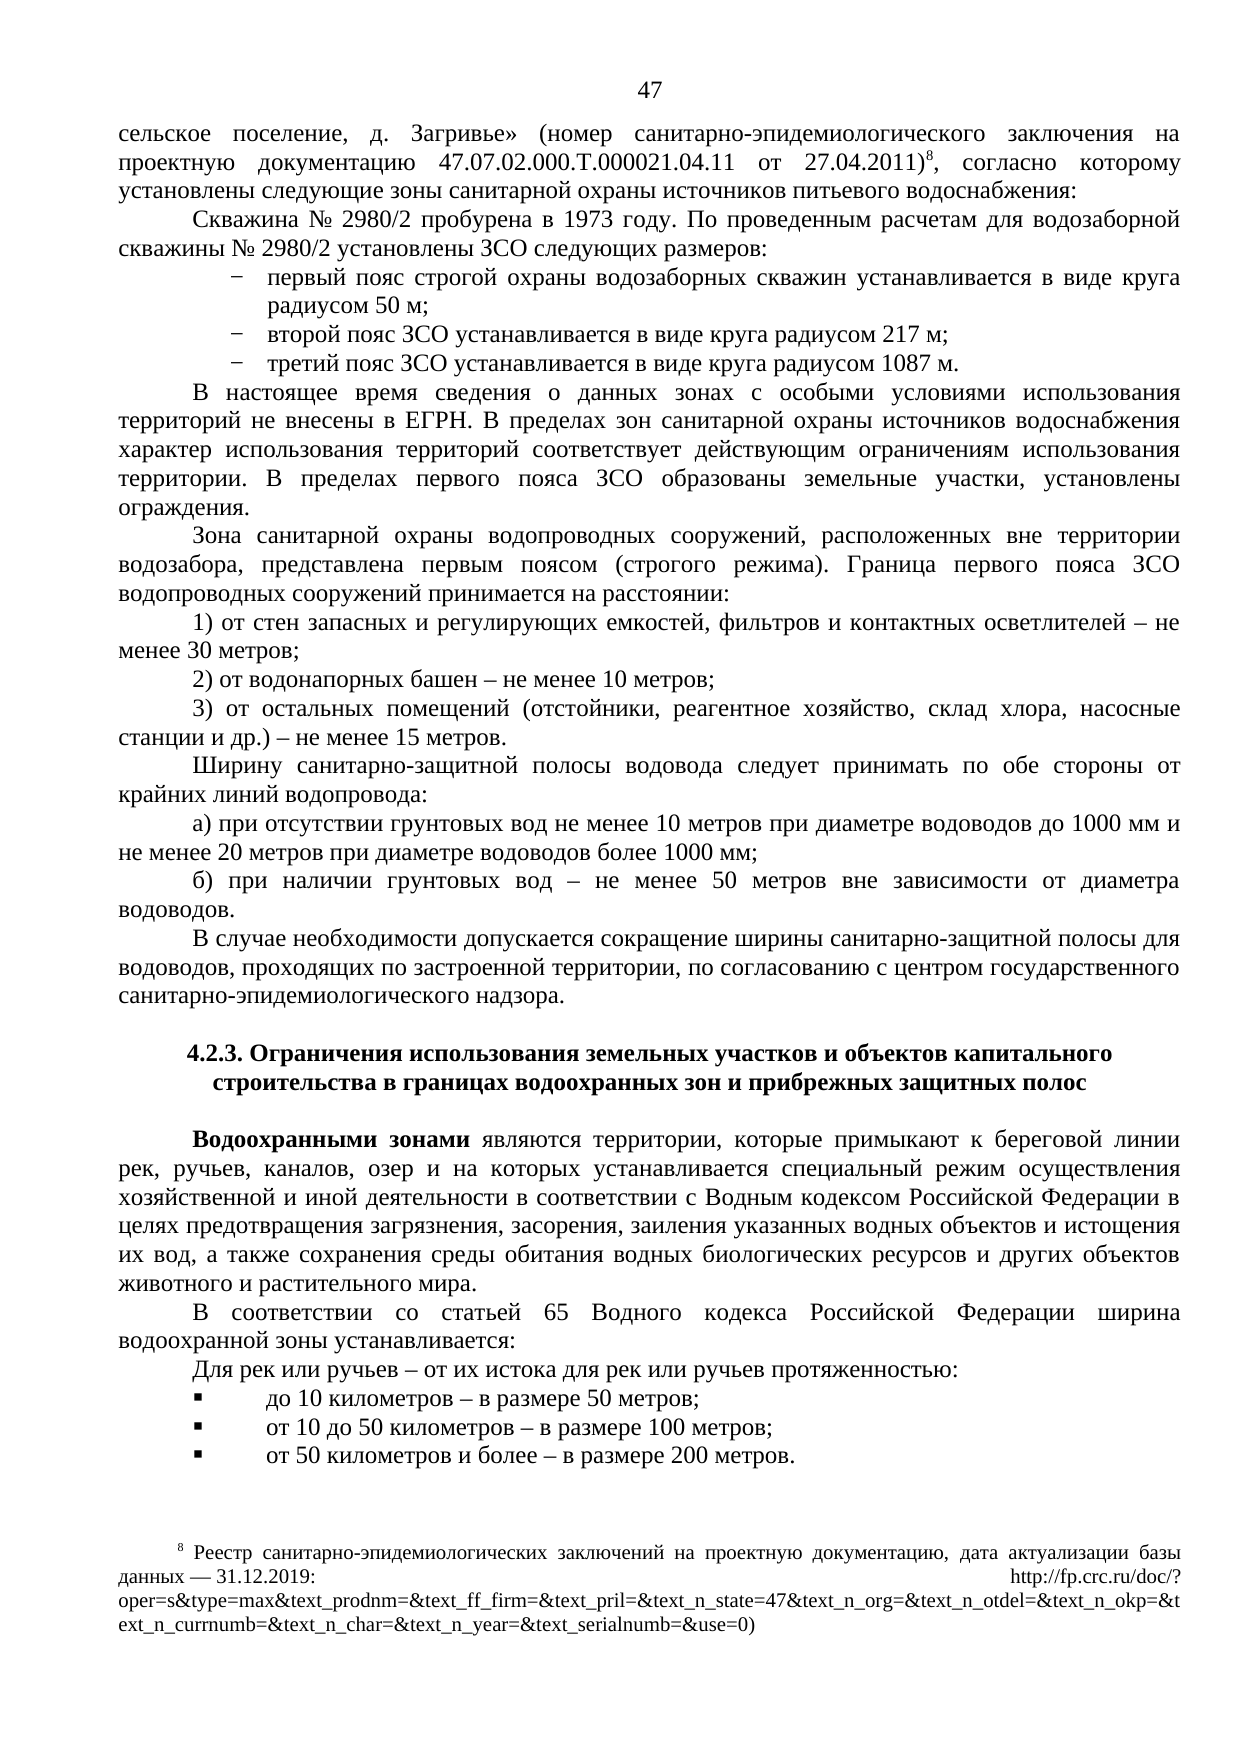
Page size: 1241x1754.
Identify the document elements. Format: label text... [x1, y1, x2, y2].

text В настоящее время сведения о данных зонах с особыми условиями использования территорий не внесены в ЕГРН. В пределах зон санитарной охраны источников водоснабжения характер использования территорий соответствует действующим ограничениям использования территории. В пределах первого пояса ЗСО образованы земельные участки, установлены ограждения. [118, 377, 1181, 521]
list от 10 до 50 километров – в размере 100 метров; [118, 1412, 1181, 1441]
text 1) от стен запасных и регулирующих емкостей, фильтров и контактных осветлителей – не менее 30 метров; [118, 607, 1181, 664]
text б) при наличии грунтовых вод – не менее 50 метров вне зависимости от диаметра водоводов. [118, 866, 1181, 923]
text В случае необходимости допускается сокращение ширины санитарно-защитной полосы для водоводов, проходящих по застроенной территории, по согласованию с центром государственного санитарно-эпидемиологического надзора. [118, 923, 1181, 1009]
text 3) от остальных помещений (отстойники, реагентное хозяйство, склад хлора, насосные станции и др.) – не менее 15 метров. [118, 693, 1181, 751]
text а) при отсутствии грунтовых вод не менее 10 метров при диаметре водоводов до 1000 мм и не менее 20 метров при диаметре водоводов более 1000 мм; [118, 808, 1181, 866]
list первый пояс строгой охраны водозаборных скважин устанавливается в виде круга радиусом 50 м; [229, 262, 1181, 319]
text Водоохранными зонами являются территории, которые примыкают к береговой линии рек, ручьев, каналов, озер и на которых устанавливается специальный режим осуществления хозяйственной и иной деятельности в соответствии с Водным кодексом Российской Федерации в целях предотвращения загрязнения, засорения, заиления указанных водных объектов и истощения их вод, а также сохранения среды обитания водных биологических ресурсов и других объектов животного и растительного мира. [118, 1124, 1181, 1297]
text Скважина № 2980/2 пробурена в 1973 году. По проведенным расчетам для водозаборной скважины № 2980/2 установлены ЗСО следующих размеров: [118, 204, 1181, 262]
subtitle 4.2.3. Ограничения использования земельных участков и объектов капитального строительства в границах водоохранных зон и прибрежных защитных полос [118, 1038, 1181, 1096]
list до 10 километров – в размере 50 метров; [118, 1383, 1181, 1412]
text В соответствии со статьей 65 Водного кодекса Российской Федерации ширина водоохранной зоны устанавливается: [118, 1297, 1181, 1354]
list третий пояс ЗСО устанавливается в виде круга радиусом 1087 м. [229, 348, 1181, 377]
text Для рек или ручьев – от их истока для рек или ручьев протяженностью: [118, 1354, 1181, 1383]
text Зона санитарной охраны водопроводных сооружений, расположенных вне территории водозабора, представлена первым поясом (строгого режима). Граница первого пояса ЗСО водопроводных сооружений принимается на расстоянии: [118, 521, 1181, 607]
text 2) от водонапорных башен – не менее 10 метров; [118, 664, 1181, 693]
list от 50 километров и более – в размере 200 метров. [118, 1441, 1181, 1469]
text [118, 118, 1181, 204]
list второй пояс ЗСО устанавливается в виде круга радиусом 217 м; [229, 319, 1181, 348]
text Ширину санитарно-защитной полосы водовода следует принимать по обе стороны от крайних линий водопровода: [118, 751, 1181, 808]
